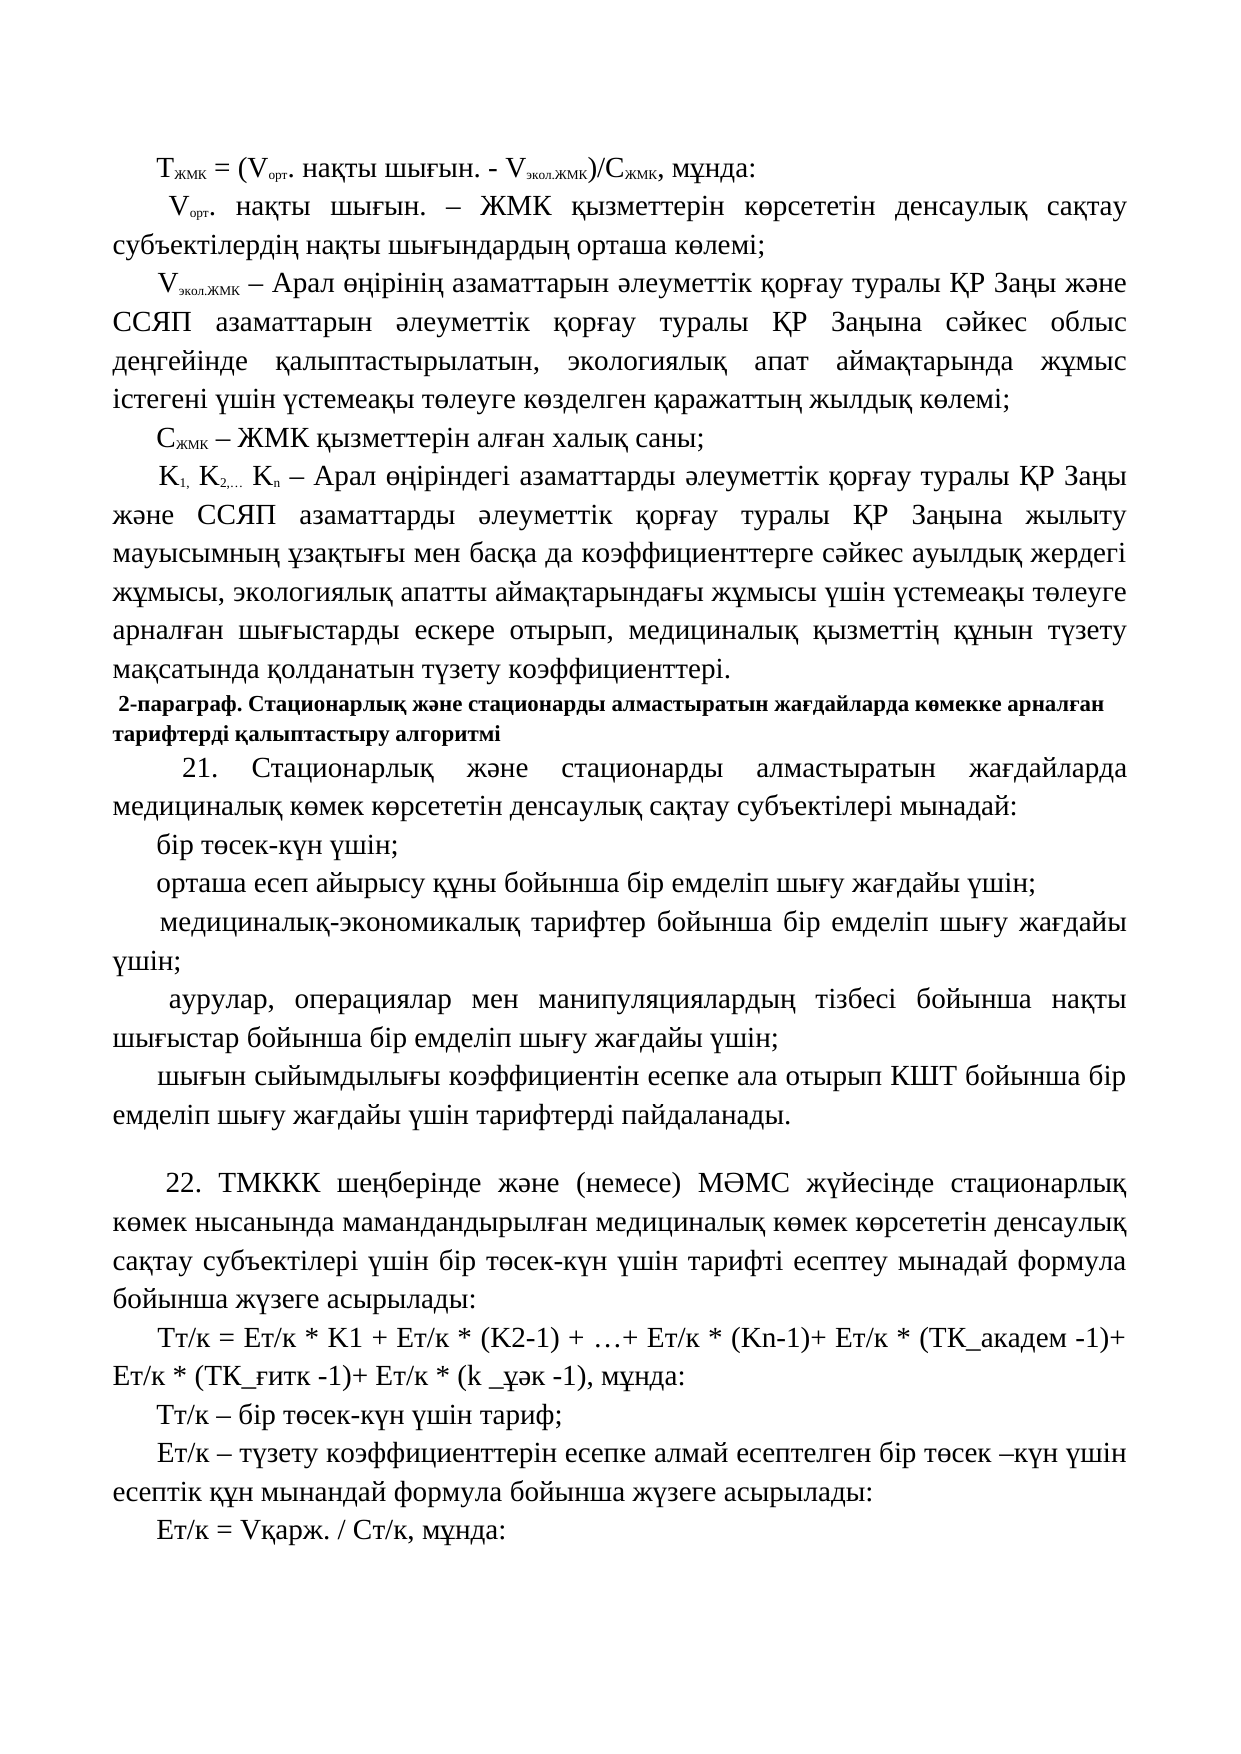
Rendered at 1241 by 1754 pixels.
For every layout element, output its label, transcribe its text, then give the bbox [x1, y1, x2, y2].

text Vорт. нақты шығын. – ЖМК қызметтерін көрсететін денсаулық сақтау субъектілердің нақты шығындардың орташа көлемі; [112, 188, 1128, 261]
text 22. ТМККК шеңберінде және (немесе) МӘМС жүйесінде стационарлық көмек нысанында мамандандырылған медициналық көмек көрсететін денсаулық сақтау субъектілері үшін бір төсек-күн үшін тарифті есептеу мынадай формула бойынша жүзеге асырылады: [112, 1166, 1128, 1315]
text Тт/к = Ет/к * K1 + Ет/к * (K2-1) + …+ Ет/к * (Kn-1)+ Ет/к * (ТК_академ -1)+ Ет/к * (ТК_ғитк -1)+ Ет/к * (k _ұәк -1), мұнда: [112, 1320, 1128, 1392]
text бір төсек-күн үшін; [112, 827, 1128, 861]
text 21. Стационарлық және стационарды алмастыратын жағдайларда медициналық көмек көрсететін денсаулық сақтау субъектілері мынадай: [112, 750, 1128, 822]
text 2-параграф. Стационарлық және стационарды алмастыратын жағдайларда көмекке арналған тарифтерді қалыптастыру алгоритмі [112, 689, 1128, 746]
text шығын сыйымдылығы коэффициентін есепке ала отырып КШТ бойынша бір емделіп шығу жағдайы үшін тарифтерді пайдаланады. [112, 1058, 1128, 1130]
text СЖМК – ЖМК қызметтерін алған халық саны; [112, 420, 1128, 453]
text Ет/к = Vқарж. / Ст/к, мұнда: [112, 1512, 1128, 1546]
text Vэкол.ЖМК – Арал өңірінің азаматтарын әлеуметтік қорғау туралы ҚР Заңы және ССЯП азаматтарын әлеуметтік қорғау туралы ҚР Заңына сәйкес облыс деңгейінде қалыптастырылатын, экологиялық апат аймақтарында жұмыс істегені үшін үстемеақы төлеуге көзделген қаражаттың жылдық көлемі; [112, 266, 1128, 415]
text ТЖМК = (Vорт. нақты шығын. - Vэкол.ЖМК)/СЖМК, мұнда: [112, 150, 1128, 183]
text Тт/к – бір төсек-күн үшін тариф; [112, 1397, 1128, 1430]
text орташа есеп айырысу құны бойынша бір емделіп шығу жағдайы үшін; [112, 866, 1128, 899]
text K1, K2,… Kn – Арал өңіріндегі азаматтарды әлеуметтік қорғау туралы ҚР Заңы және ССЯП азаматтарды әлеуметтік қорғау туралы ҚР Заңына жылыту мауысымның ұзақтығы мен басқа да коэффициенттерге сәйкес ауылдық жердегі жұмысы, экологиялық апатты аймақтарындағы жұмысы үшін үстемеақы төлеуге арналған шығыстарды ескере отырып, медициналық қызметтің құнын түзету мақсатында қолданатын түзету коэффициенттері. [112, 458, 1128, 684]
text медициналық-экономикалық тарифтер бойынша бір емделіп шығу жағдайы үшін; [112, 904, 1128, 976]
text Ет/к – түзету коэффициенттерін есепке алмай есептелген бір төсек –күн үшін есептік құн мынандай формула бойынша жүзеге асырылады: [112, 1435, 1128, 1507]
text аурулар, операциялар мен манипуляциялардың тізбесі бойынша нақты шығыстар бойынша бір емделіп шығу жағдайы үшін; [112, 981, 1128, 1053]
